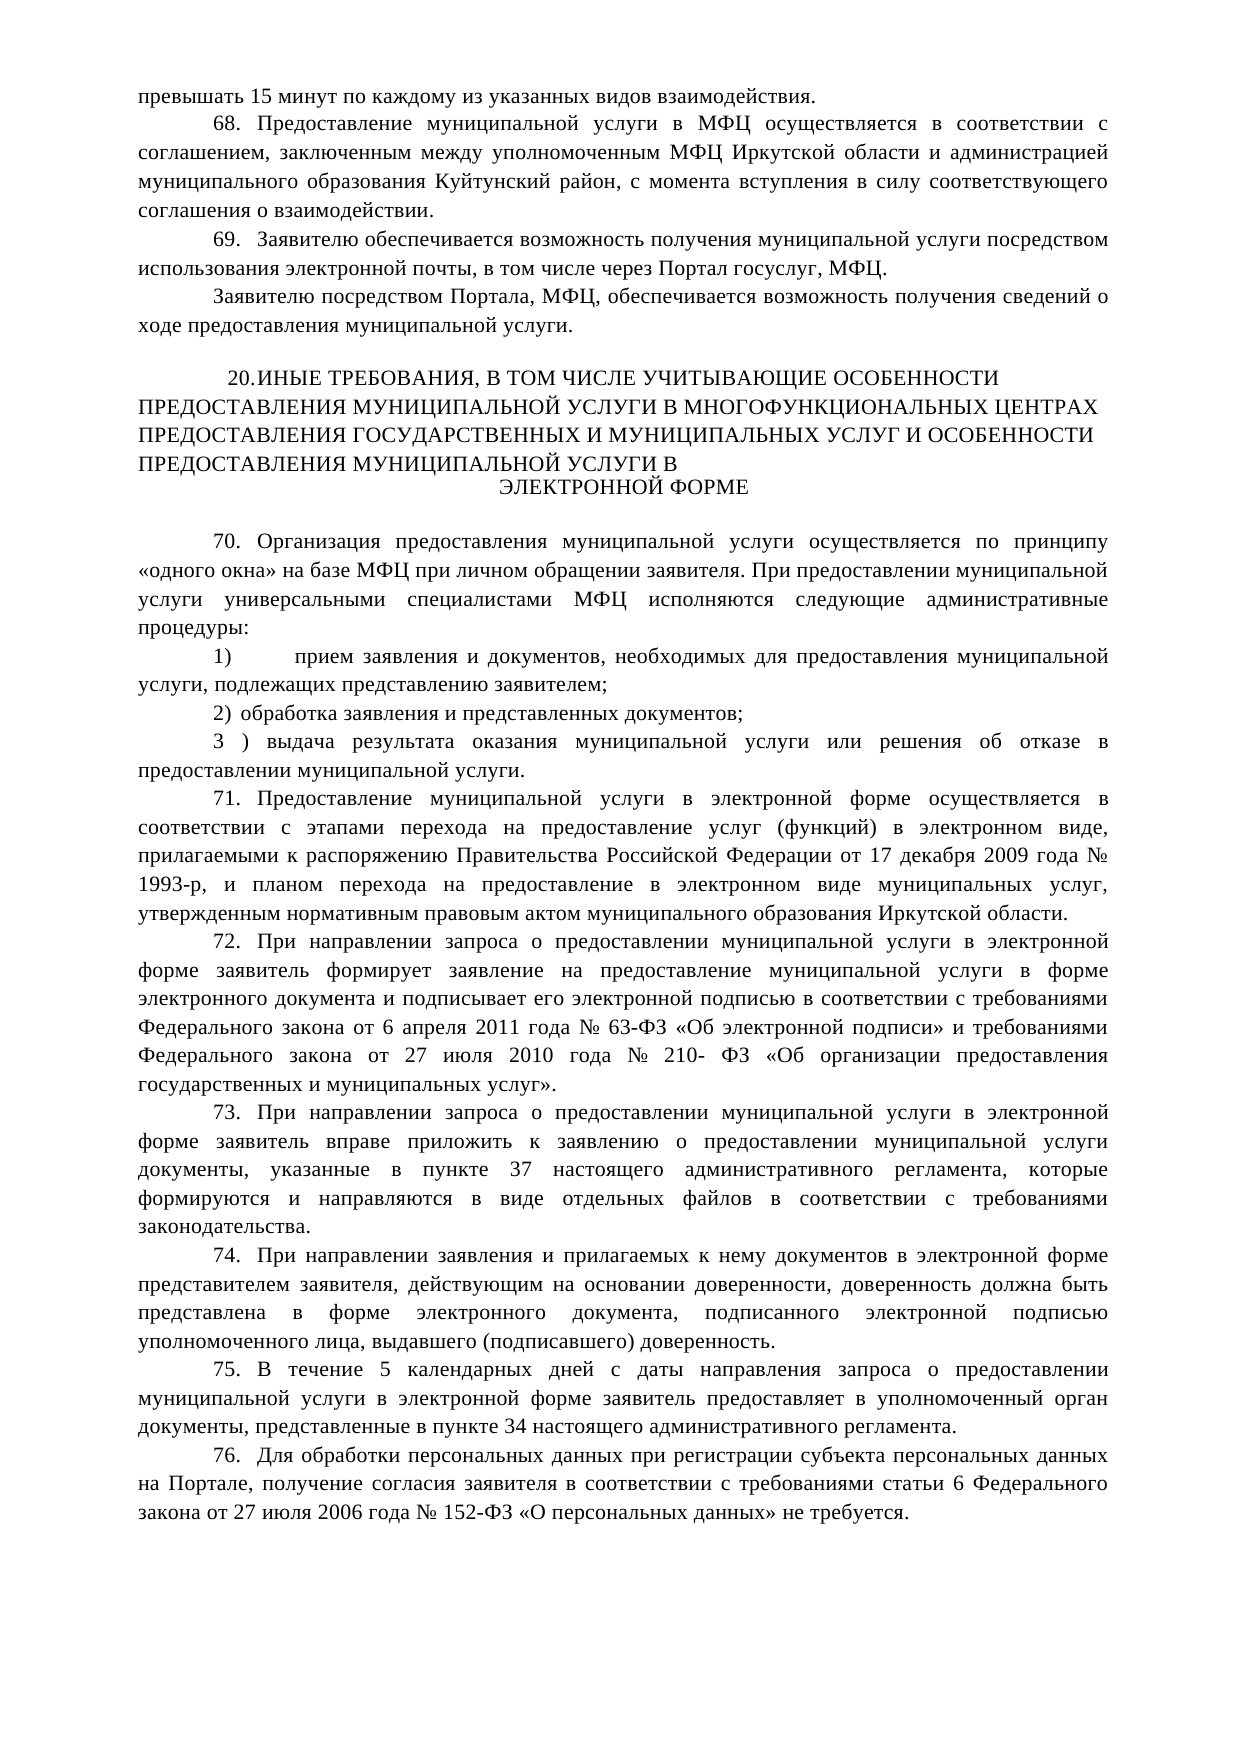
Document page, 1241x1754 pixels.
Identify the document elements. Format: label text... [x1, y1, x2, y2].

text превышать 15 минут по каждому из указанных видов взаимодействия. [138, 86, 1112, 108]
list При направлении запроса о предоставлении муниципальной услуги в электронной форме заявитель вправе приложить к заявлению о предоставлении муниципальной услуги документы, указанные в пункте 37 настоящего административного регламента, которые формируются и направляются в виде отдельных файлов в соответствии с требованиями законодательства. [138, 1097, 1110, 1239]
list Предоставление муниципальной услуги в МФЦ осуществляется в соответствии с соглашением, заключенным между уполномоченным МФЦ Иркутской области и администрацией муниципального образования Куйтунский район, с момента вступления в силу соответствующего соглашения о взаимодействии. [138, 108, 1110, 223]
list При направлении запроса о предоставлении муниципальной услуги в электронной форме заявитель формирует заявление на предоставление муниципальной услуги в форме электронного документа и подписывает его электронной подписью в соответствии с требованиями Федерального закона от 6 апреля 2011 года № 63-ФЗ «Об электронной подписи» и требованиями Федерального закона от 27 июля 2010 года № 210- ФЗ «Об организации предоставления государственных и муниципальных услуг». [138, 926, 1110, 1097]
text Заявителю посредством Портала, МФЦ, обеспечивается возможность получения сведений о ходе предоставления муниципальной услуги. [138, 281, 1110, 338]
list Предоставление муниципальной услуги в электронной форме осуществляется в соответствии с этапами перехода на предоставление услуг (функций) в электронном виде, прилагаемыми к распоряжению Правительства Российской Федерации от 17 декабря 2009 года № 1993-р, и планом перехода на предоставление в электронном виде муниципальных услуг, утвержденным нормативным правовым актом муниципального образования Иркутской области. [138, 783, 1110, 926]
list обработка заявления и представленных документов; [138, 697, 1112, 726]
list Заявителю обеспечивается возможность получения муниципальной услуги посредством использования электронной почты, в том числе через Портал госуслуг, МФЦ. [138, 223, 1110, 281]
text 3 ) выдача результата оказания муниципальной услуги или решения об отказе в предоставлении муниципальной услуги. [138, 726, 1110, 783]
list прием заявления и документов, необходимых для предоставления муниципальной услуги, подлежащих представлению заявителем; [138, 640, 1110, 697]
list Для обработки персональных данных при регистрации субъекта персональных данных на Портале, получение согласия заявителя в соответствии с требованиями статьи 6 Федерального закона от 27 июля 2006 года № 152-ФЗ «О персональных данных» не требуется. [138, 1439, 1110, 1525]
text ЭЛЕКТРОННОЙ ФОРМЕ [136, 477, 1112, 499]
list При направлении заявления и прилагаемых к нему документов в электронной форме представителем заявителя, действующим на основании доверенности, доверенность должна быть представлена в форме электронного документа, подписанного электронной подписью уполномоченного лица, выдавшего (подписавшего) доверенность. [138, 1239, 1110, 1354]
list ИНЫЕ ТРЕБОВАНИЯ, В ТОМ ЧИСЛЕ УЧИТЫВАЮЩИЕ ОСОБЕННОСТИ ПРЕДОСТАВЛЕНИЯ МУНИЦИПАЛЬНОЙ УСЛУГИ В МНОГОФУНКЦИОНАЛЬНЫХ ЦЕНТРАХ ПРЕДОСТАВЛЕНИЯ ГОСУДАРСТВЕННЫХ И МУНИЦИПАЛЬНЫХ УСЛУГ И ОСОБЕННОСТИ ПРЕДОСТАВЛЕНИЯ МУНИЦИПАЛЬНОЙ УСЛУГИ В [138, 363, 1110, 477]
list В течение 5 календарных дней с даты направления запроса о предоставлении муниципальной услуги в электронной форме заявитель предоставляет в уполномоченный орган документы, представленные в пункте 34 настоящего административного регламента. [138, 1354, 1110, 1439]
list Организация предоставления муниципальной услуги осуществляется по принципу «одного окна» на базе МФЦ при личном обращении заявителя. При предоставлении муниципальной услуги универсальными специалистами МФЦ исполняются следующие административные процедуры: [138, 526, 1110, 640]
